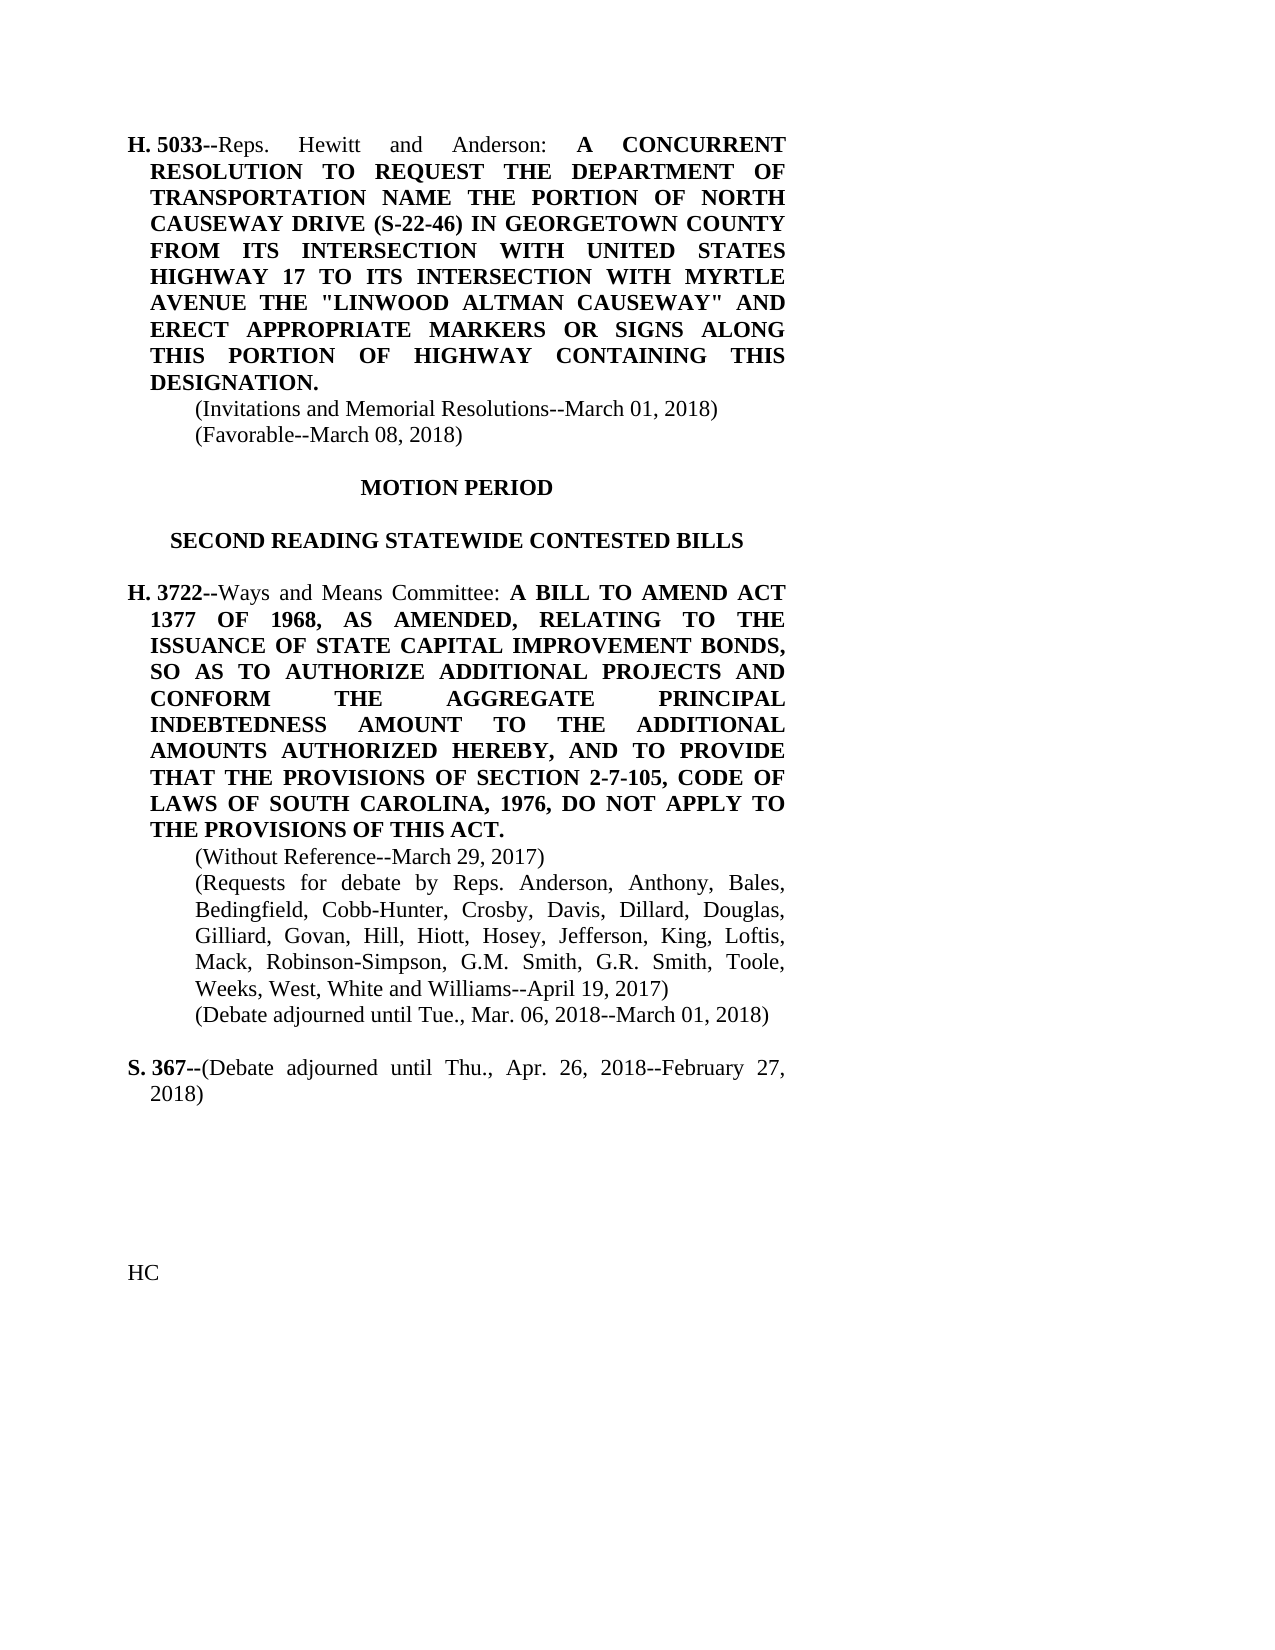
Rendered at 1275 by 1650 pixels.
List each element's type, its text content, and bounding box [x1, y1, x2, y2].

text (Favorable--March 08, 2018) [195, 421, 786, 448]
text S. 367--(Debate adjourned until Thu., Apr. 26, 2018--February 27, 2018) [127, 1054, 786, 1106]
text MOTION PERIOD [127, 474, 786, 500]
text (Requests for debate by Reps. Anderson, Anthony, Bales, Bedingfield, Cobb-Hunter, Crosby, Davis, Dillard, Douglas, Gilliard, Govan, Hill, Hiott, Hosey, Jefferson, King, Loftis, Mack, Robinson-Simpson, G.M. Smith, G.R. Smith, Toole, Weeks, West, White and Williams--April 19, 2017) [195, 869, 786, 1001]
text (Debate adjourned until Tue., Mar. 06, 2018--March 01, 2018) [195, 1001, 786, 1027]
text (Without Reference--March 29, 2017) [195, 843, 786, 869]
text SECOND READING STATEWIDE CONTESTED BILLS [127, 527, 786, 553]
text (Invitations and Memorial Resolutions--March 01, 2018) [195, 395, 786, 421]
text H. 3722--Ways and Means Committee: A BILL TO AMEND ACT 1377 OF 1968, AS AMENDED, RELATING TO THE ISSUANCE OF STATE CAPITAL IMPROVEMENT BONDS, SO AS TO AUTHORIZE ADDITIONAL PROJECTS AND CONFORM THE AGGREGATE PRINCIPAL INDEBTEDNESS AMOUNT TO THE ADDITIONAL AMOUNTS AUTHORIZED HEREBY, AND TO PROVIDE THAT THE PROVISIONS OF SECTION 2-7-105, CODE OF LAWS OF SOUTH CAROLINA, 1976, DO NOT APPLY TO THE PROVISIONS OF THIS ACT. [127, 579, 786, 843]
text H. 5033--Reps. Hewitt and Anderson: A CONCURRENT RESOLUTION TO REQUEST THE DEPARTMENT OF TRANSPORTATION NAME THE PORTION OF NORTH CAUSEWAY DRIVE (S-22-46) IN GEORGETOWN COUNTY FROM ITS INTERSECTION WITH UNITED STATES HIGHWAY 17 TO ITS INTERSECTION WITH MYRTLE AVENUE THE "LINWOOD ALTMAN CAUSEWAY" AND ERECT APPROPRIATE MARKERS OR SIGNS ALONG THIS PORTION OF HIGHWAY CONTAINING THIS DESIGNATION. [127, 131, 786, 395]
